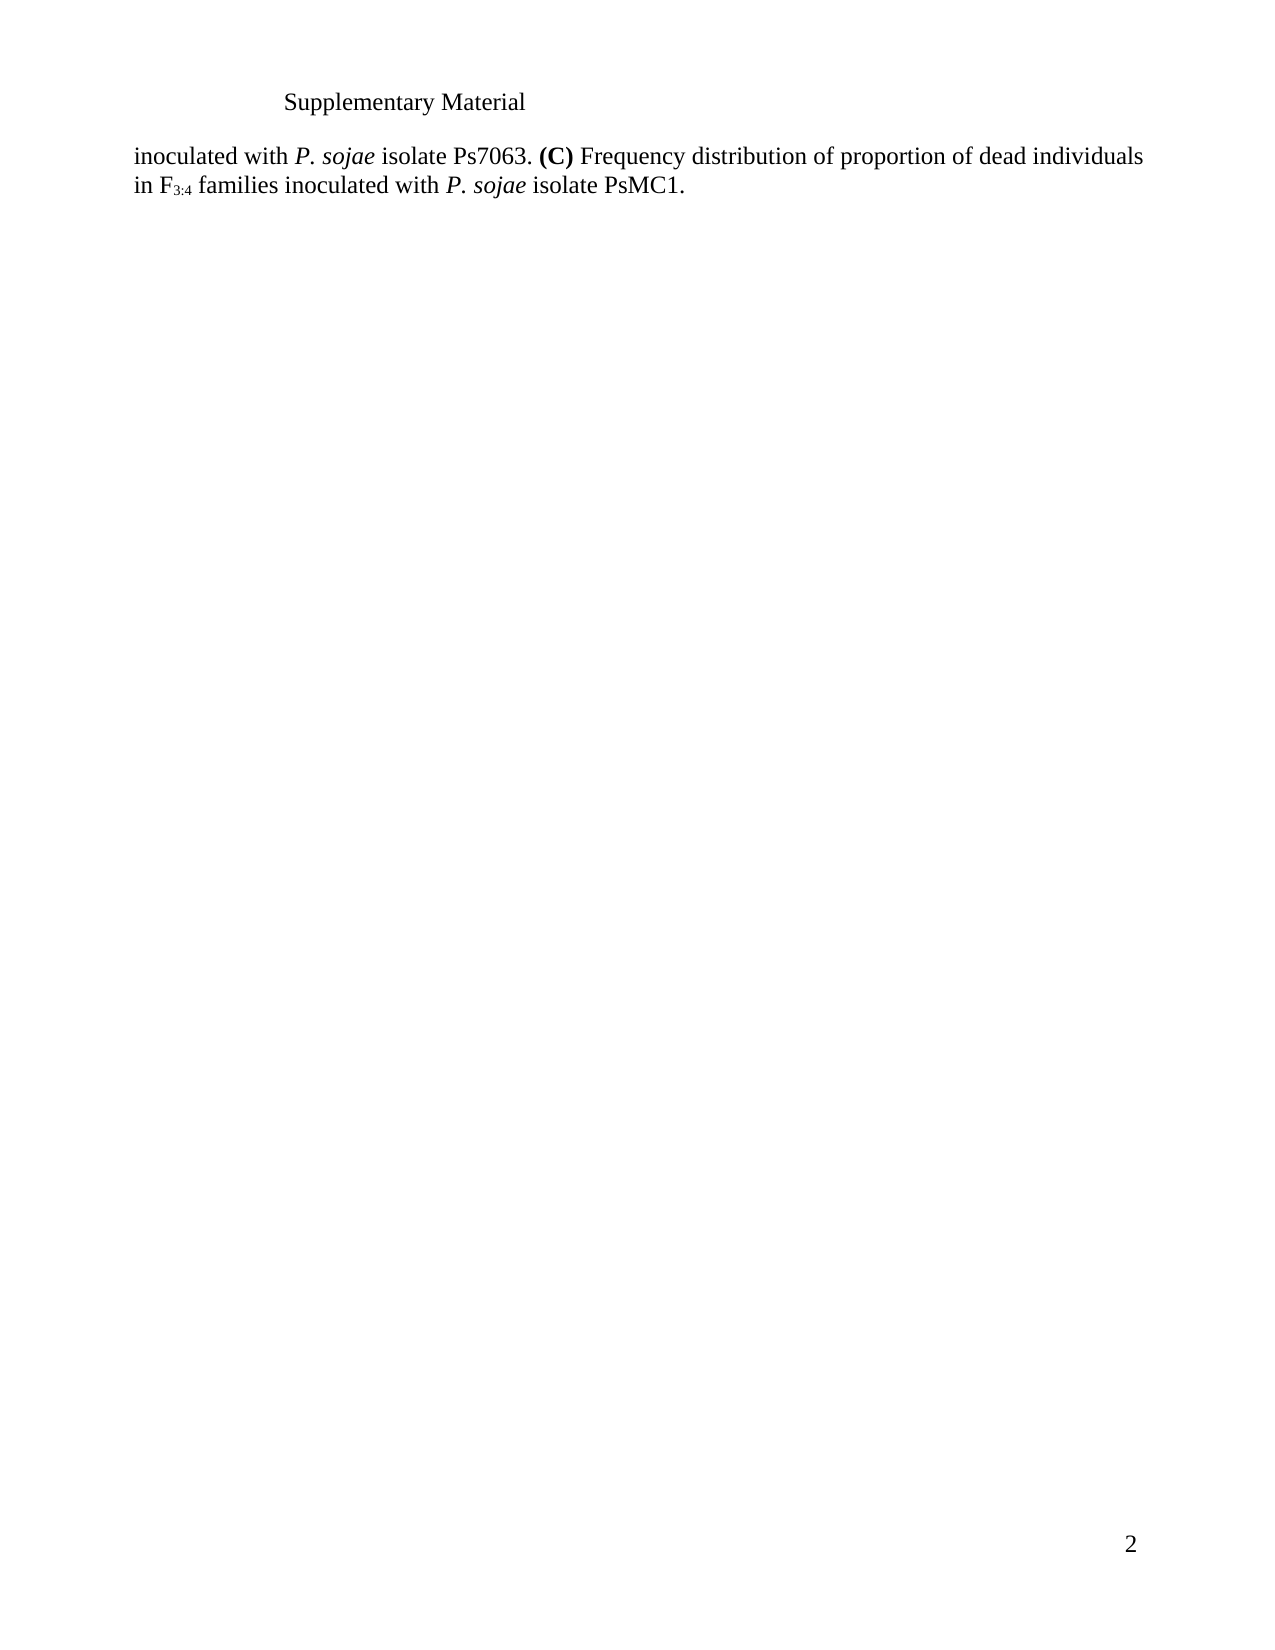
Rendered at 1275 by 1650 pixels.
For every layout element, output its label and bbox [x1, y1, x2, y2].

text [133, 141, 1152, 199]
